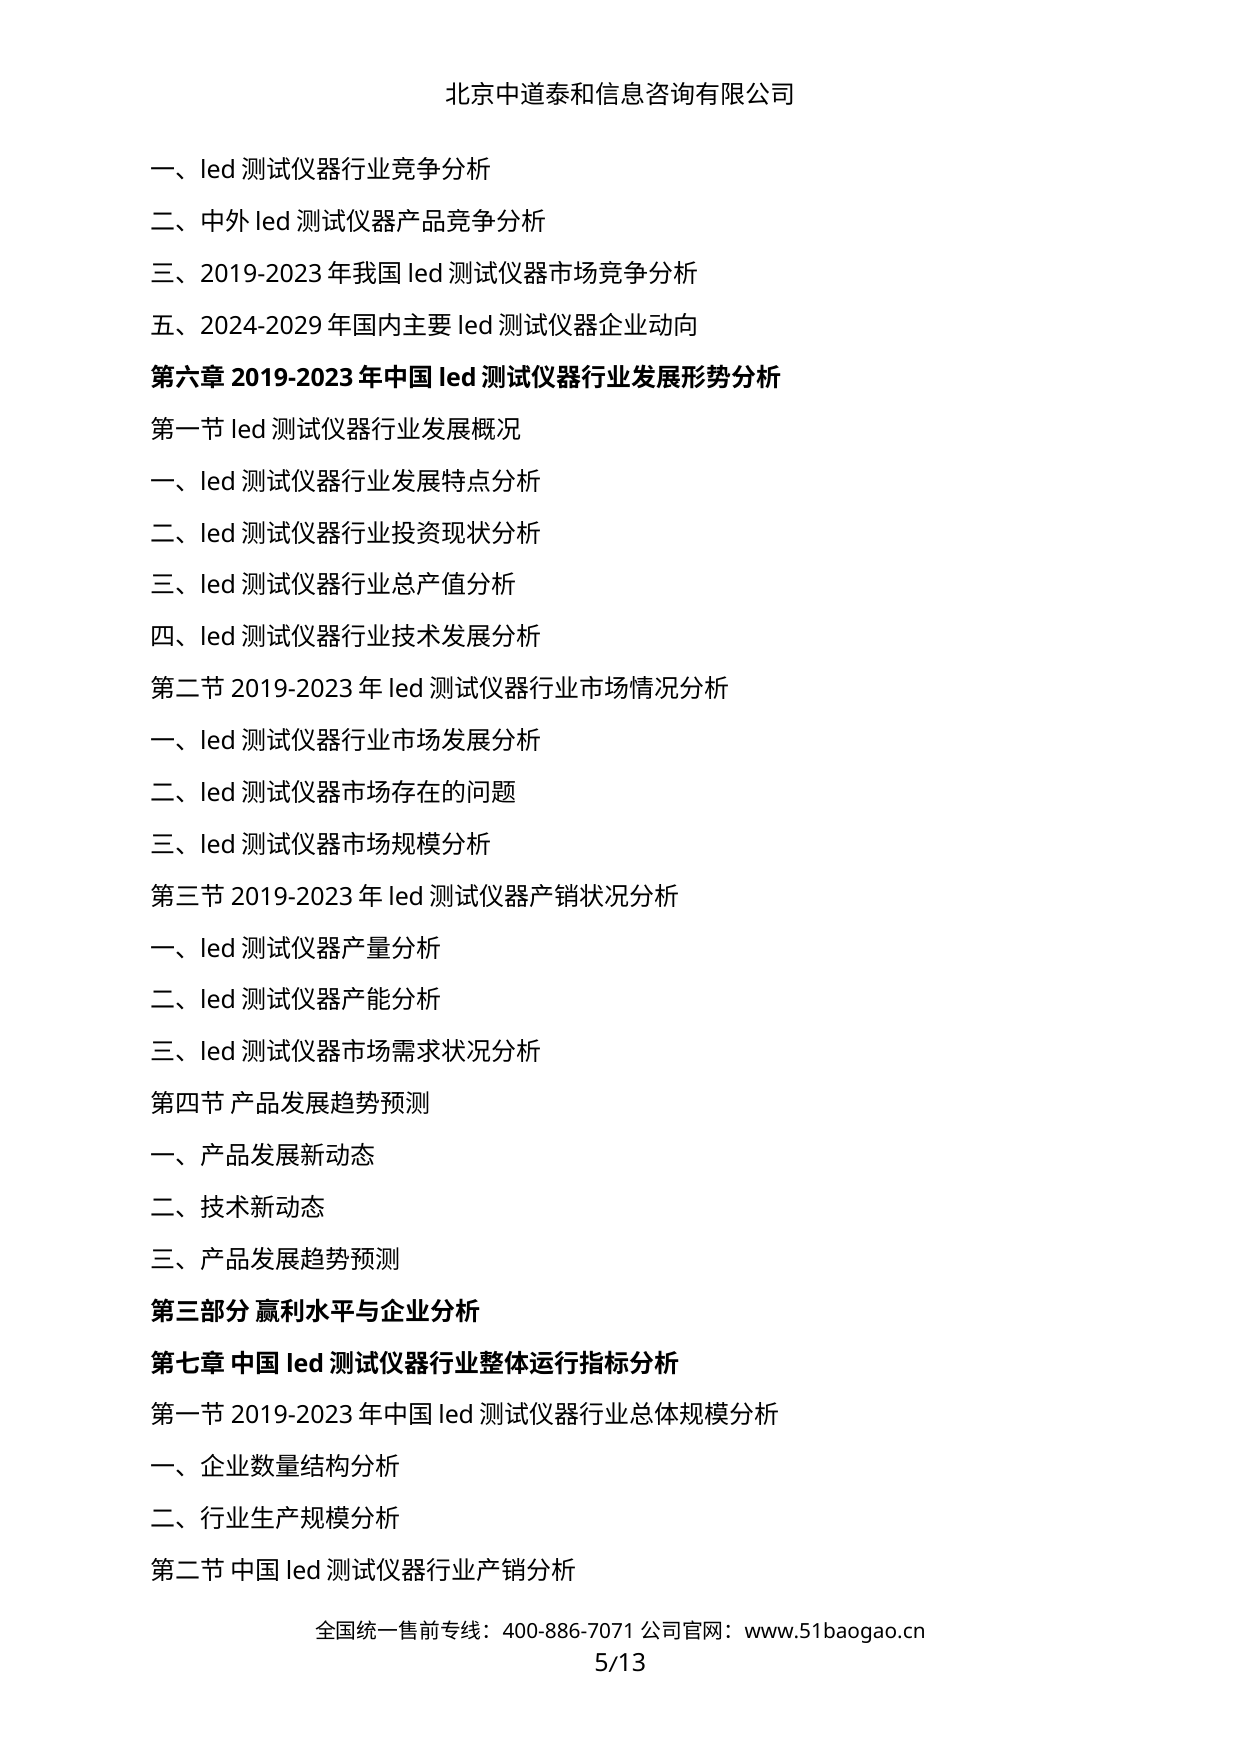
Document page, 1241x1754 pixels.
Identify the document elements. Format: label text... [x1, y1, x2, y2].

text 一、产品发展新动态 [150, 1136, 1090, 1172]
text 三、2019-2023年我国led测试仪器市场竞争分析 [150, 254, 1090, 290]
text 三、led测试仪器行业总产值分析 [150, 565, 1090, 601]
text 一、led测试仪器行业发展特点分析 [150, 461, 1090, 497]
text 第三部分 赢利水平与企业分析 [150, 1291, 1090, 1327]
text 二、led测试仪器市场存在的问题 [150, 772, 1090, 809]
text 第二节 2019-2023年led测试仪器行业市场情况分析 [150, 669, 1090, 705]
text 二、中外led测试仪器产品竞争分析 [150, 202, 1090, 238]
text 第七章 中国led测试仪器行业整体运行指标分析 [150, 1343, 1090, 1379]
text 第三节 2019-2023年led测试仪器产销状况分析 [150, 876, 1090, 912]
text 二、技术新动态 [150, 1187, 1090, 1224]
text 第一节 led测试仪器行业发展概况 [150, 409, 1090, 446]
text 一、企业数量结构分析 [150, 1447, 1090, 1483]
text 五、2024-2029年国内主要led测试仪器企业动向 [150, 306, 1090, 342]
text 一、led测试仪器行业竞争分析 [150, 150, 1090, 186]
text 二、led测试仪器产能分析 [150, 980, 1090, 1016]
text 一、led测试仪器产量分析 [150, 928, 1090, 964]
text 四、led测试仪器行业技术发展分析 [150, 617, 1090, 653]
text 三、产品发展趋势预测 [150, 1239, 1090, 1276]
text 三、led测试仪器市场需求状况分析 [150, 1032, 1090, 1068]
text 一、led测试仪器行业市场发展分析 [150, 721, 1090, 757]
text 第一节 2019-2023年中国led测试仪器行业总体规模分析 [150, 1395, 1090, 1431]
text 二、led测试仪器行业投资现状分析 [150, 513, 1090, 549]
text 二、行业生产规模分析 [150, 1499, 1090, 1535]
text 三、led测试仪器市场规模分析 [150, 824, 1090, 861]
text 第六章 2019-2023年中国led测试仪器行业发展形势分析 [150, 357, 1090, 394]
text 第四节 产品发展趋势预测 [150, 1084, 1090, 1120]
text 第二节 中国led测试仪器行业产销分析 [150, 1551, 1090, 1587]
